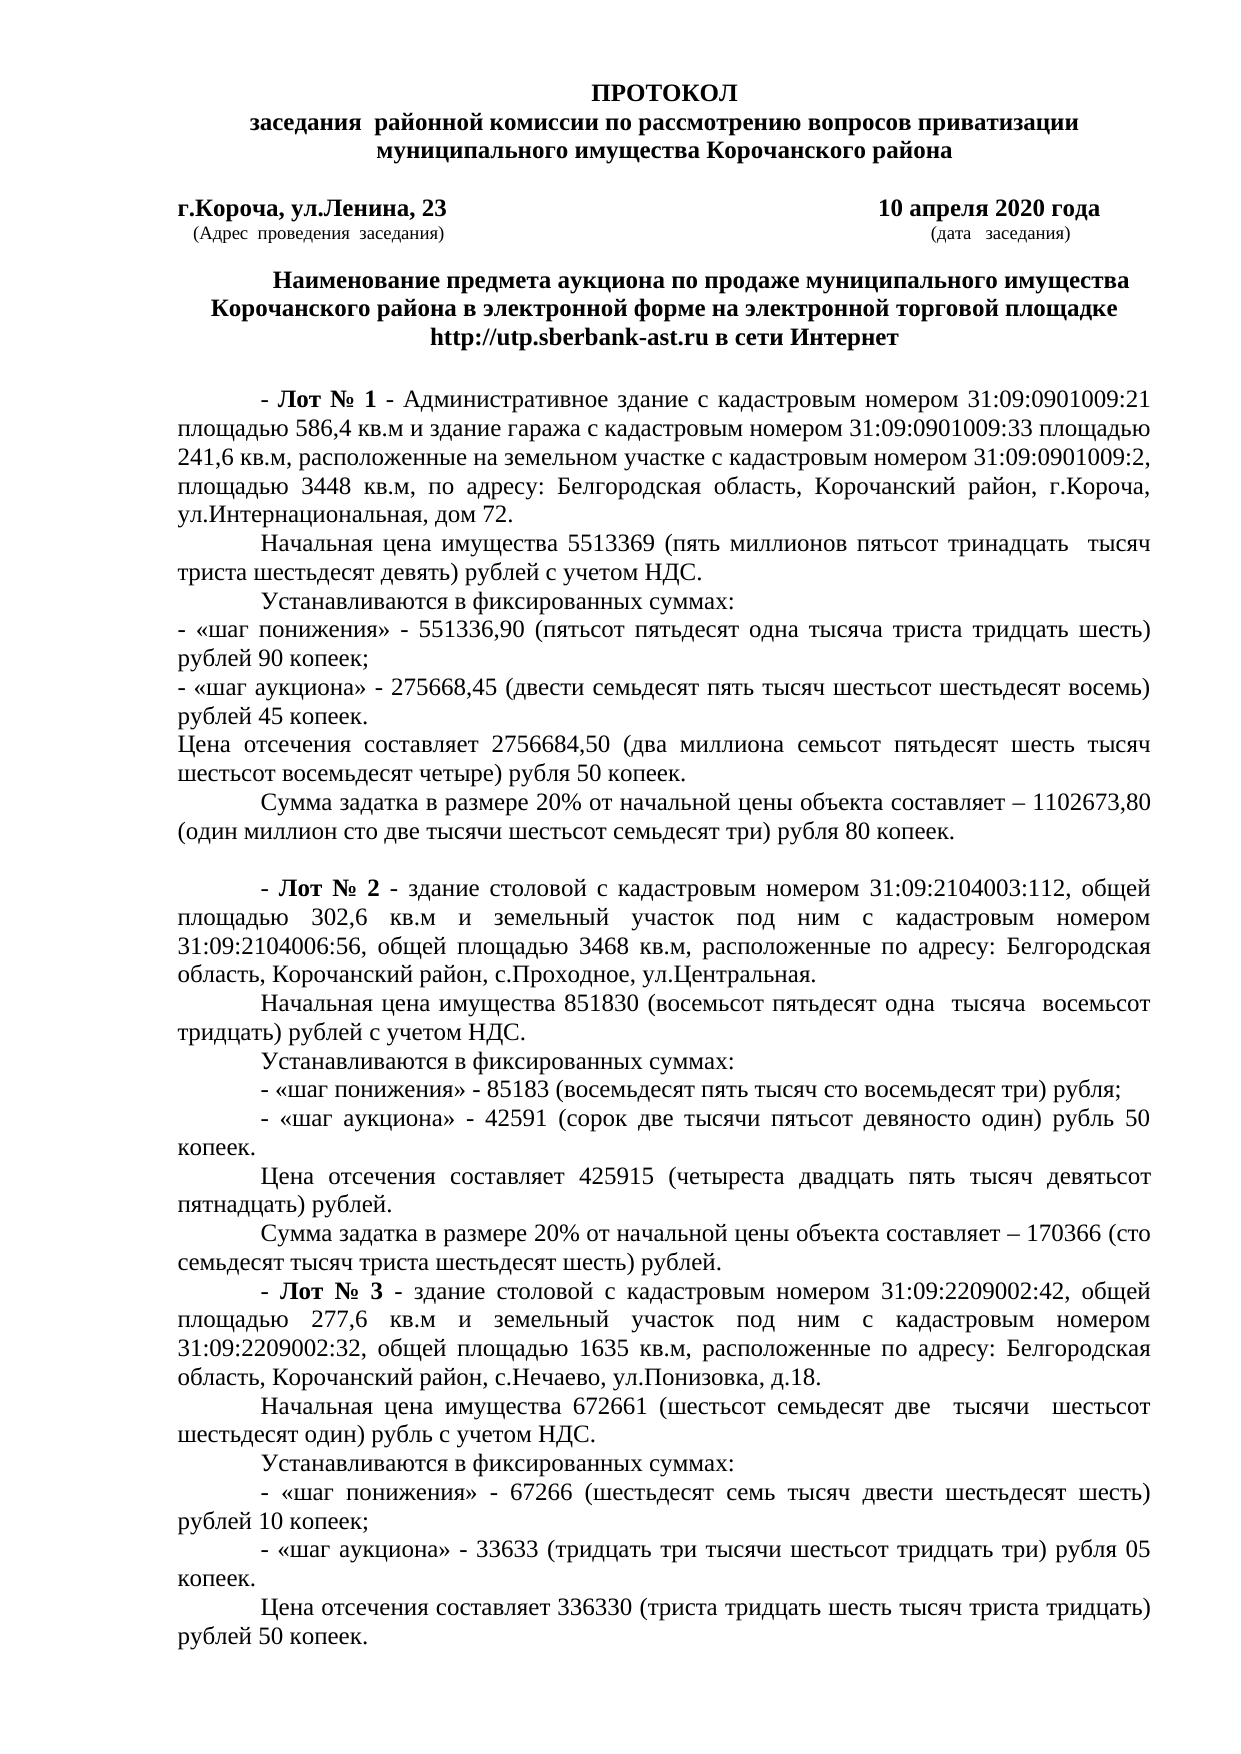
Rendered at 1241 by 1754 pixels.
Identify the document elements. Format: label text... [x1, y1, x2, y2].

text - «шаг аукциона» - 275668,45 (двести семьдесят пять тысяч шестьсот шестьдесят восемь) рублей 45 копеек. [177, 672, 1152, 729]
text заседания районной комиссии по рассмотрению вопросов приватизации [177, 107, 1152, 135]
text Цена отсечения составляет 425915 (четыреста двадцать пять тысяч девятьсот пятнадцать) рублей. [177, 1161, 1152, 1218]
text Начальная цена имущества 851830 (восемьсот пятьдесят одна тысяча восемьсот тридцать) рублей с учетом НДС. [177, 988, 1152, 1046]
text - «шаг аукциона» - 42591 (сорок две тысячи пятьсот девяносто один) рубль 50 копеек. [177, 1103, 1152, 1161]
text Начальная цена имущества 672661 (шестьсот семьдесят две тысячи шестьсот шестьдесят один) рубль с учетом НДС. [177, 1391, 1152, 1448]
text ПРОТОКОЛ [177, 78, 1152, 107]
text Цена отсечения составляет 2756684,50 (два миллиона семьсот пятьдесят шесть тысяч шестьсот восемьдесят четыре) рубля 50 копеек. [177, 729, 1152, 787]
text Устанавливаются в фиксированных суммах: [177, 1046, 1152, 1074]
text - «шаг понижения» - 67266 (шестьдесят семь тысяч двести шестьдесят шесть) рублей 10 копеек; [177, 1477, 1152, 1534]
text г.Короча, ул.Ленина, 23 10 апреля 2020 года [177, 193, 1152, 222]
text муниципального имущества Корочанского района [177, 135, 1152, 164]
text Устанавливаются в фиксированных суммах: [177, 586, 1152, 614]
text Наименование предмета аукциона по продаже муниципального имущества Корочанского района в электронной форме на электронной торговой площадке http://utp.sberbank-ast.ru в сети Интернет [177, 265, 1152, 351]
text Сумма задатка в размере 20% от начальной цены объекта составляет – 170366 (сто семьдесят тысяч триста шестьдесят шесть) рублей. [177, 1218, 1152, 1276]
text - «шаг понижения» - 551336,90 (пятьсот пятьдесят одна тысяча триста тридцать шесть) рублей 90 копеек; [177, 614, 1152, 672]
text (Адрес проведения заседания) (дата заседания) [177, 222, 1152, 243]
text Начальная цена имущества 5513369 (пять миллионов пятьсот тринадцать тысяч триста шестьдесят девять) рублей с учетом НДС. [177, 528, 1152, 586]
text Цена отсечения составляет 336330 (триста тридцать шесть тысяч триста тридцать) рублей 50 копеек. [177, 1592, 1152, 1649]
text - Лот № 1 - Административное здание с кадастровым номером 31:09:0901009:21 площадью 586,4 кв.м и здание гаража с кадастровым номером 31:09:0901009:33 площадью 241,6 кв.м, расположенные на земельном участке с кадастровым номером 31:09:0901009:2, площадью 3448 кв.м, по адресу: Белгородская область, Корочанский район, г.Короча, ул.Интернациональная, дом 72. [177, 384, 1152, 528]
text - «шаг аукциона» - 33633 (тридцать три тысячи шестьсот тридцать три) рубля 05 копеек. [177, 1534, 1152, 1592]
text Сумма задатка в размере 20% от начальной цены объекта составляет – 1102673,80 (один миллион сто две тысячи шестьсот семьдесят три) рубля 80 копеек. [177, 787, 1152, 844]
text - «шаг понижения» - 85183 (восемьдесят пять тысяч сто восемьдесят три) рубля; [177, 1074, 1152, 1103]
text - Лот № 3 - здание столовой с кадастровым номером 31:09:2209002:42, общей площадью 277,6 кв.м и земельный участок под ним с кадастровым номером 31:09:2209002:32, общей площадью 1635 кв.м, расположенные по адресу: Белгородская область, Корочанский район, с.Нечаево, ул.Понизовка, д.18. [177, 1276, 1152, 1391]
text Устанавливаются в фиксированных суммах: [177, 1448, 1152, 1477]
text - Лот № 2 - здание столовой с кадастровым номером 31:09:2104003:112, общей площадью 302,6 кв.м и земельный участок под ним с кадастровым номером 31:09:2104006:56, общей площадью 3468 кв.м, расположенные по адресу: Белгородская область, Корочанский район, с.Проходное, ул.Центральная. [177, 873, 1152, 988]
